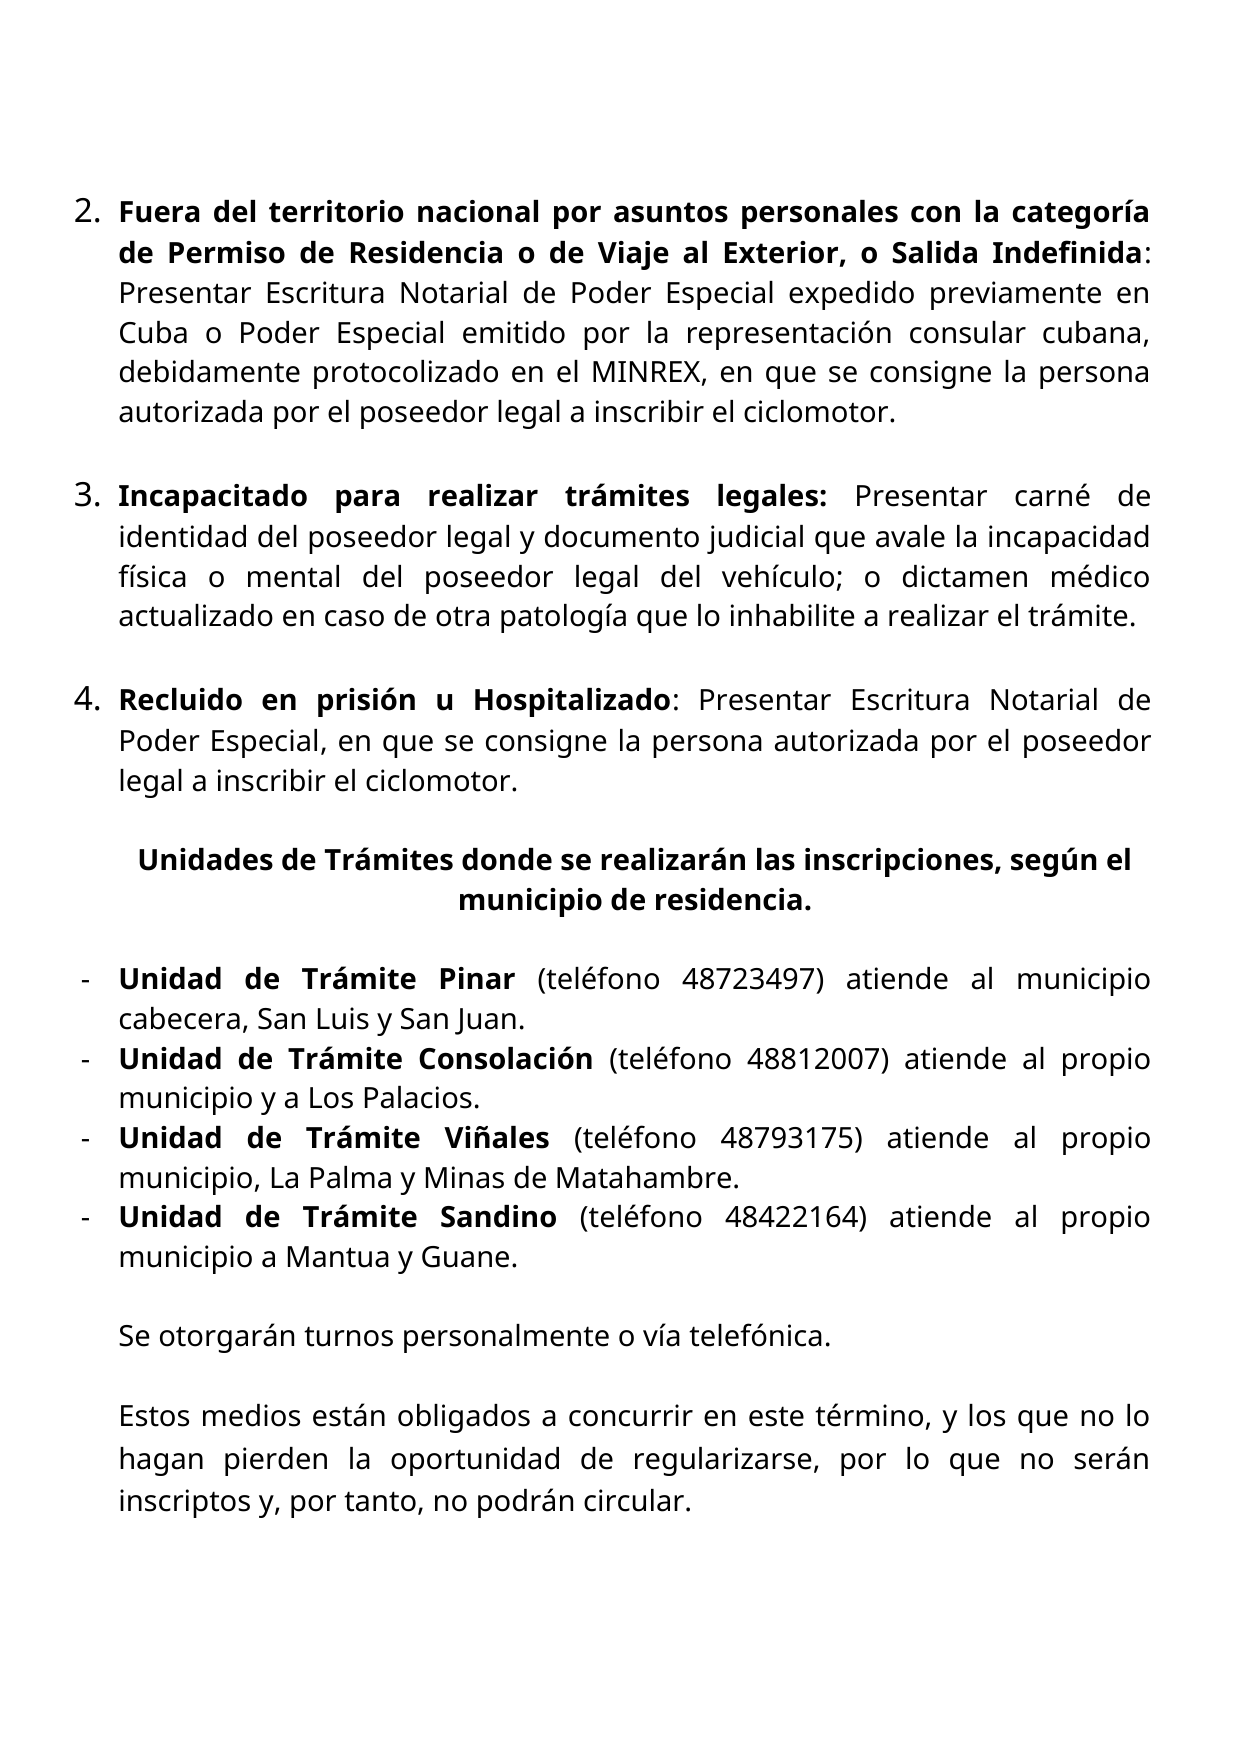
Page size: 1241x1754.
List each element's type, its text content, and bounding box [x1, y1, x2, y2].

list Unidad de Trámite Pinar (teléfono 48723497) atiende al municipio cabecera, San Luis y San Juan. [81, 958, 1152, 1038]
list Recluido en prisión u Hospitalizado: Presentar Escritura Notarial de Poder Especial, en que se consigne la persona autorizada por el poseedor legal a inscribir el ciclomotor. [74, 675, 1152, 800]
text Unidades de Trámites donde se realizarán las inscripciones, según el municipio de residencia. [118, 839, 1152, 919]
text Estos medios están obligados a concurrir en este término, y los que no lo hagan pierden la oportunidad de regularizarse, por lo que no serán inscriptos y, por tanto, no podrán circular. [118, 1395, 1152, 1520]
list Fuera del territorio nacional por asuntos personales con la categoría de Permiso de Residencia o de Viaje al Exterior, o Salida Indefinida: Presentar Escritura Notarial de Poder Especial expedido previamente en Cuba o Poder Especial emitido por la representación consular cubana, debidamente protocolizado en el MINREX, en que se consigne la persona autorizada por el poseedor legal a inscribir el ciclomotor. [74, 187, 1152, 431]
text Se otorgarán turnos personalmente o vía telefónica. [118, 1316, 1152, 1355]
list Incapacitado para realizar trámites legales: Presentar carné de identidad del poseedor legal y documento judicial que avale la incapacidad física o mental del poseedor legal del vehículo; o dictamen médico actualizado en caso de otra patología que lo inhabilite a realizar el trámite. [74, 471, 1152, 635]
list Unidad de Trámite Viñales (teléfono 48793175) atiende al propio municipio, La Palma y Minas de Matahambre. [81, 1117, 1152, 1197]
list Unidad de Trámite Sandino (teléfono 48422164) atiende al propio municipio a Mantua y Guane. [81, 1197, 1152, 1276]
list Unidad de Trámite Consolación (teléfono 48812007) atiende al propio municipio y a Los Palacios. [81, 1038, 1152, 1117]
